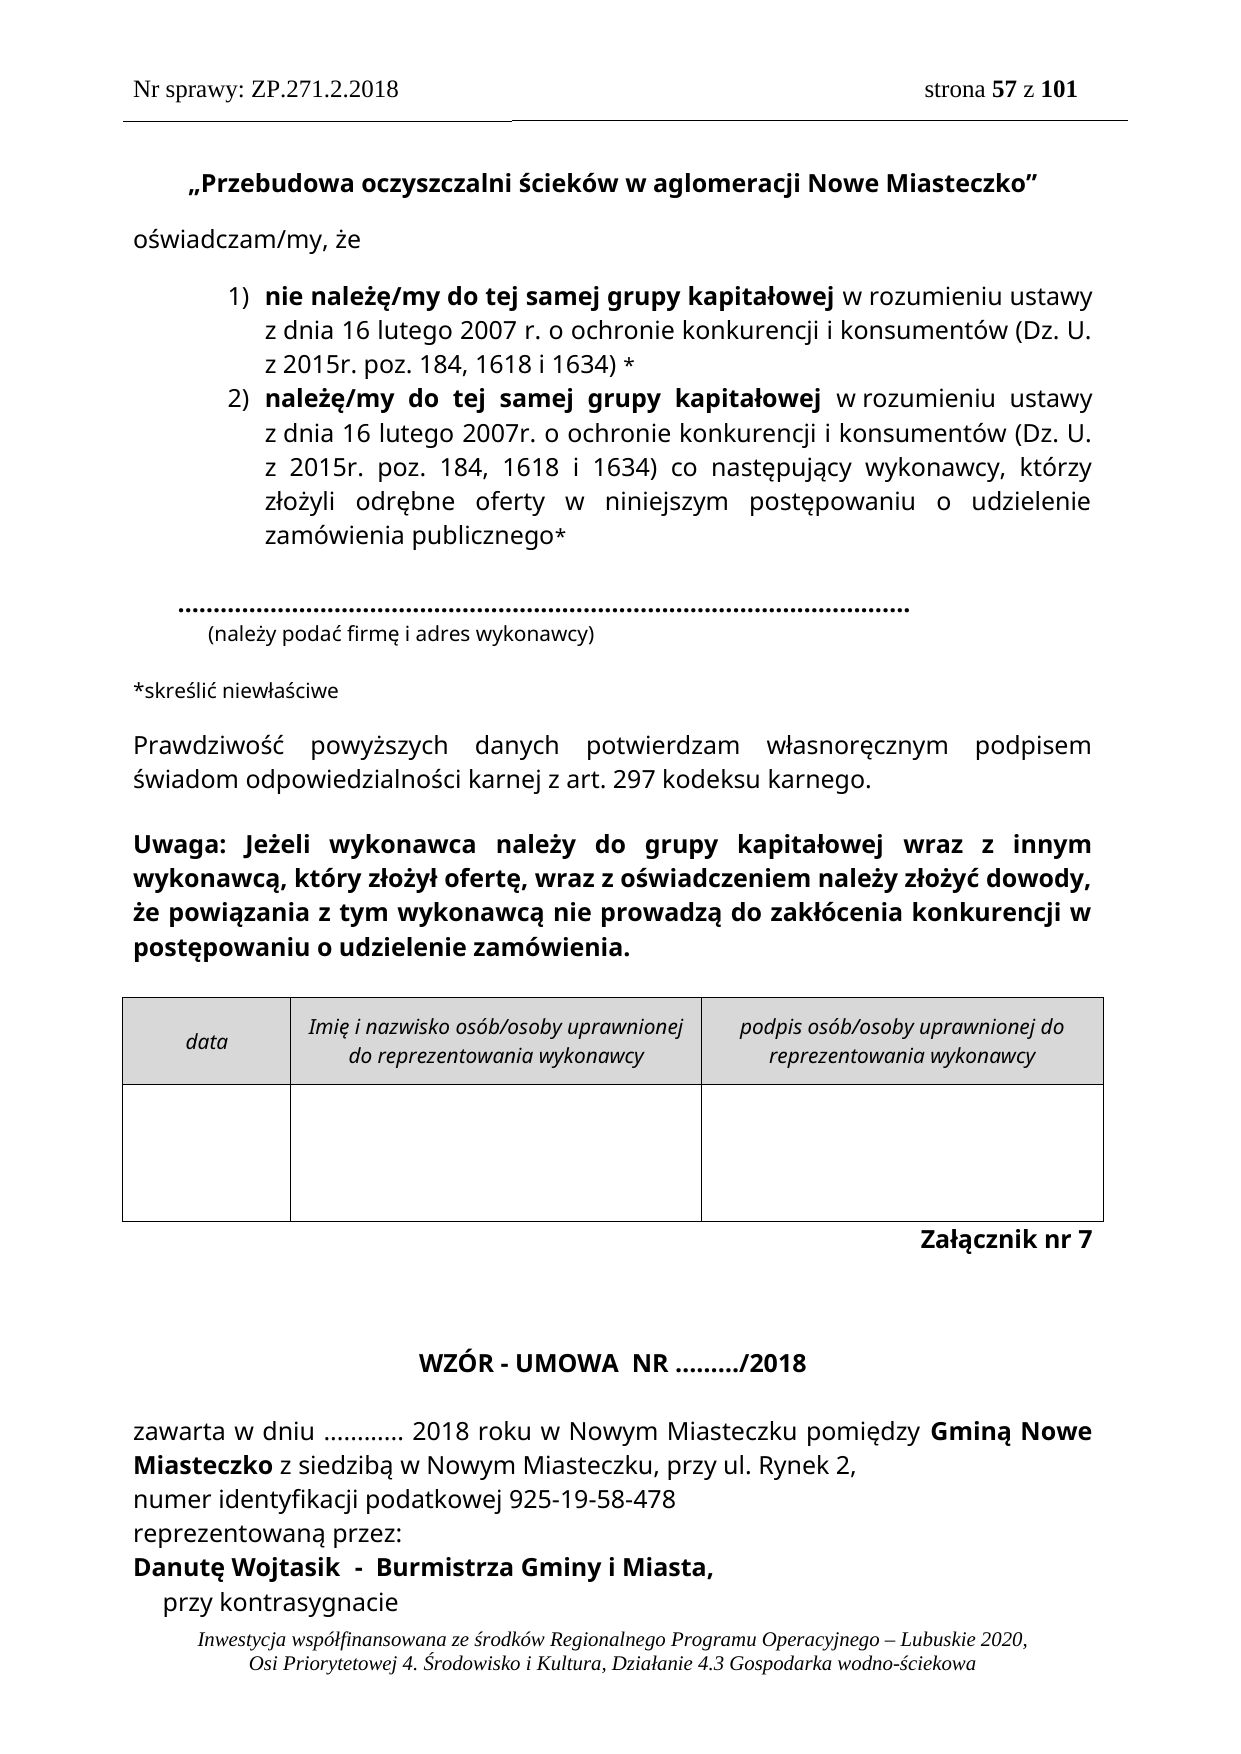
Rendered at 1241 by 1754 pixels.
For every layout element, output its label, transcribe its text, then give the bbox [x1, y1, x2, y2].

table_header podpis osób/osoby uprawnionej do reprezentowania wykonawcy [702, 998, 1103, 1084]
table_cell [702, 1085, 1103, 1221]
list numer identyfikacji podatkowej 925-19-58-478 [133, 1482, 1092, 1516]
text *skreślić niewłaściwe [133, 676, 1092, 705]
list reprezentowaną przez: [133, 1516, 1092, 1550]
text (należy podać firmę i adres wykonawcy) [208, 619, 1092, 648]
text Uwaga: Jeżeli wykonawca należy do grupy kapitałowej wraz z innym wykonawcą, który złożył ofertę, wraz z oświadczeniem należy złożyć dowody, że powiązania z tym wykonawcą nie prowadzą do zakłócenia konkurencji w postępowaniu o udzielenie zamówienia. [133, 827, 1092, 963]
list nie należę/my do tej samej grupy kapitałowej w rozumieniu ustawy z dnia 16 lutego 2007 r. o ochronie konkurencji i konsumentów (Dz. U. z 2015r. poz. 184, 1618 i 1634) * [227, 279, 1092, 381]
list należę/my do tej samej grupy kapitałowej w rozumieniu ustawy z dnia 16 lutego 2007r. o ochronie konkurencji i konsumentów (Dz. U. z 2015r. poz. 184, 1618 i 1634) co następujący wykonawcy, którzy złożyli odrębne oferty w niniejszym postępowaniu o udzielenie zamówienia publicznego* [227, 381, 1092, 551]
text przy kontrasygnacie [162, 1584, 1085, 1618]
table_header data [123, 998, 290, 1084]
text „Przebudowa oczyszczalni ścieków w aglomeracji Nowe Miasteczko” [133, 165, 1092, 199]
text …………………………………………………………………………………………. [177, 586, 1092, 619]
table_cell [123, 1085, 290, 1221]
list zawarta w dniu ............ 2018 roku w Nowym Miasteczku pomiędzy Gminą Nowe Miasteczko z siedzibą w Nowym Miasteczku, przy ul. Rynek 2, [133, 1414, 1092, 1482]
text WZÓR - UMOWA NR ………/2018 [133, 1346, 1092, 1380]
text Prawdziwość powyższych danych potwierdzam własnoręcznym podpisem świadom odpowiedzialności karnej z art. 297 kodeksu karnego. [133, 728, 1092, 796]
list Danutę Wojtasik - Burmistrza Gminy i Miasta, [133, 1550, 1085, 1584]
table_cell [291, 1085, 701, 1221]
table_header Imię i nazwisko osób/osoby uprawnionej do reprezentowania wykonawcy [291, 998, 701, 1084]
text Załącznik nr 7 [133, 1222, 1092, 1256]
text oświadczam/my, że [133, 222, 1092, 256]
